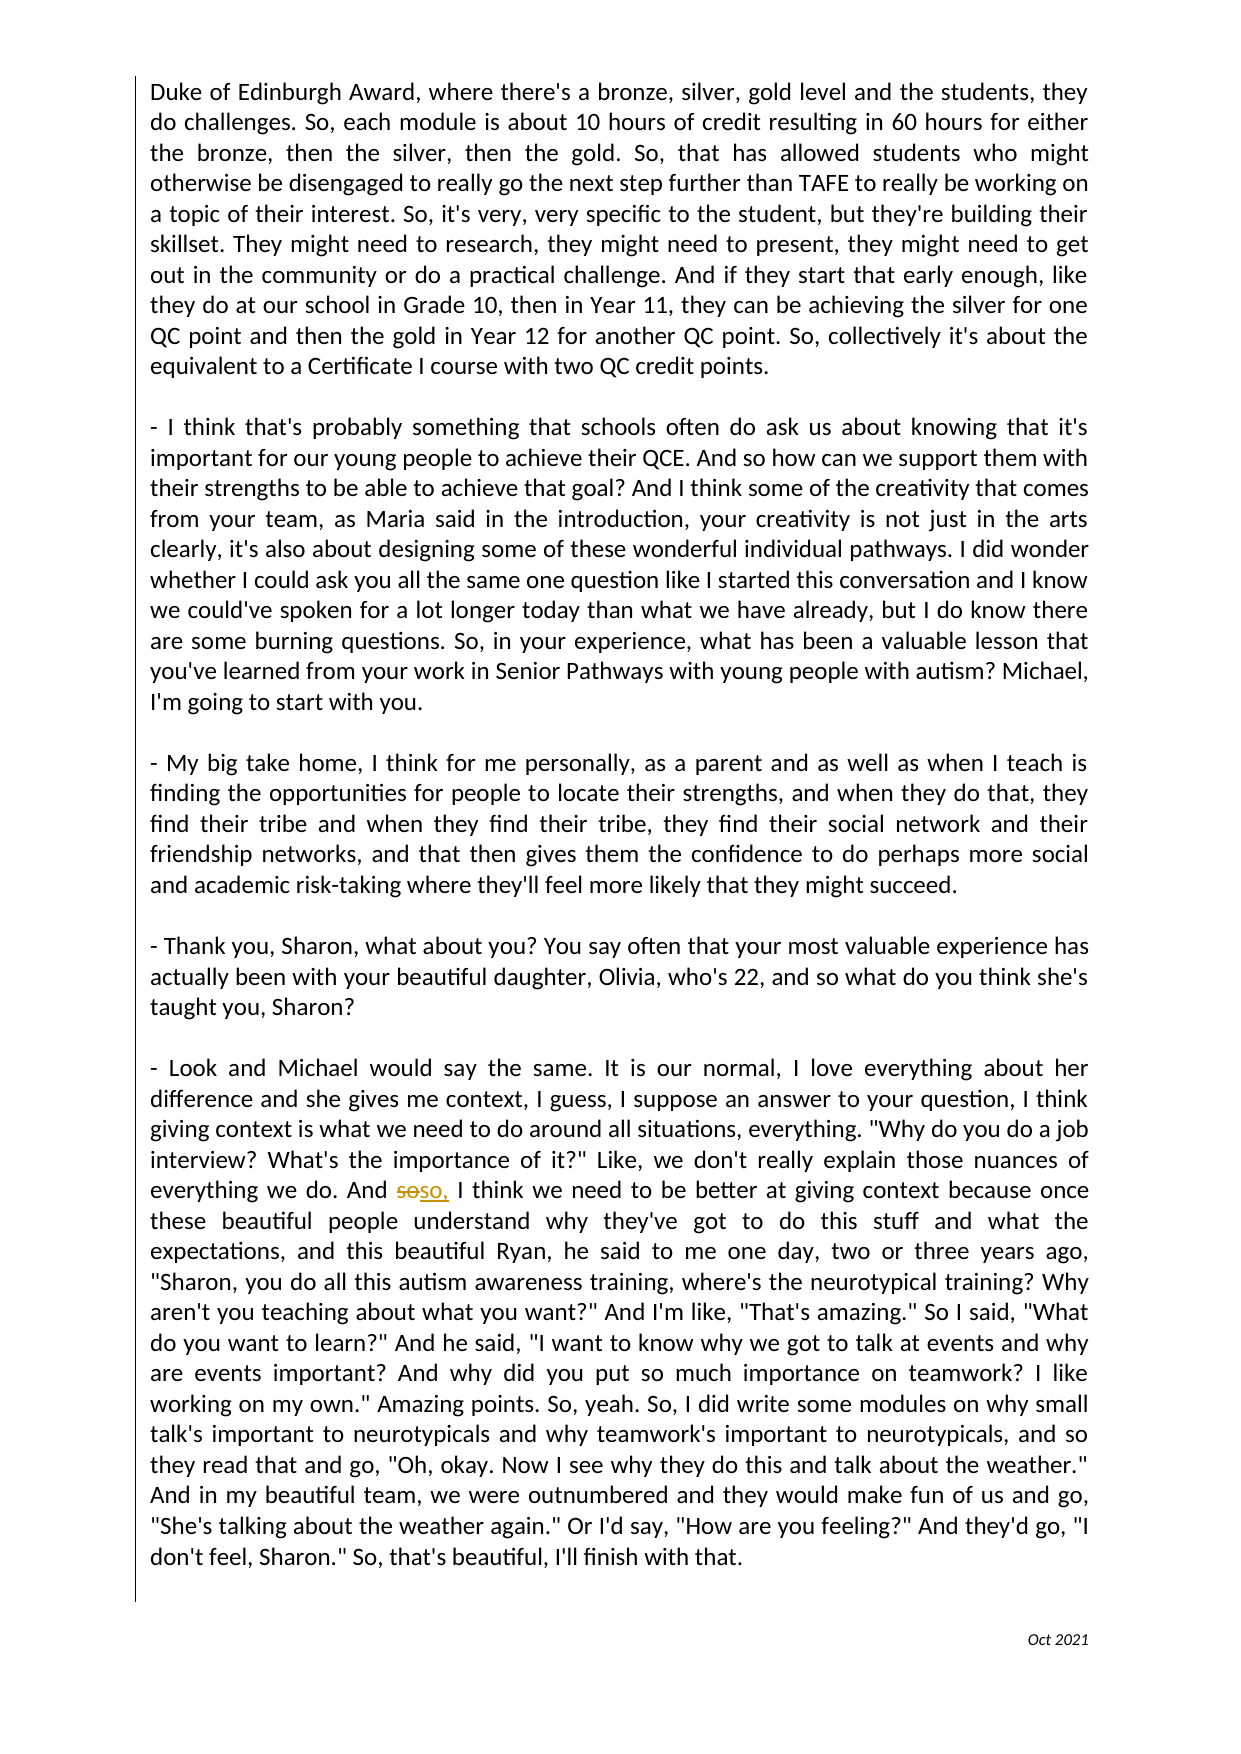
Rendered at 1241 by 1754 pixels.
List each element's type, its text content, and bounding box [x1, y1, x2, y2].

text - Thank you, Sharon, what about you? You say often that your most valuable experience has actually been with your beautiful daughter, Olivia, who's 22, and so what do you think she's taught you, Sharon? [150, 930, 1090, 1022]
text - Look and Michael would say the same. It is our normal, I love everything about her difference and she gives me context, I guess, I suppose an answer to your question, I think giving context is what we need to do around all situations, everything. "Why do you do a job interview? What's the importance of it?" Like, we don't really explain those nuances of everything we do. And I think we need to be better at giving context because once these beautiful people understand why they've got to do this stuff and what the expectations, and this beautiful Ryan, he said to me one day, two or three years ago, "Sharon, you do all this autism awareness training, where's the neurotypical training? Why aren't you teaching about what you want?" And I'm like, "That's amazing." So I said, "What do you want to learn?" And he said, "I want to know why we got to talk at events and why are events important? And why did you put so much importance on teamwork? I like working on my own." Amazing points. So, yeah. So, I did write some modules on why small talk's important to neurotypicals and why teamwork's important to neurotypicals, and so they read that and go, "Oh, okay. Now I see why they do this and talk about the weather." And in my beautiful team, we were outnumbered and they would make fun of us and go, "She's talking about the weather again." Or I'd say, "How are you feeling?" And they'd go, "I don't feel, Sharon." So, that's beautiful, I'll finish with that. [150, 1052, 1090, 1571]
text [150, 76, 1090, 381]
text - My big take home, I think for me personally, as a parent and as well as when I teach is finding the opportunities for people to locate their strengths, and when they do that, they find their tribe and when they find their tribe, they find their social network and their friendship networks, and that then gives them the confidence to do perhaps more social and academic risk-taking where they'll feel more likely that they might succeed. [150, 747, 1090, 900]
text - I think that's probably something that schools often do ask us about knowing that it's important for our young people to achieve their QCE. And so how can we support them with their strengths to be able to achieve that goal? And I think some of the creativity that comes from your team, as Maria said in the introduction, your creativity is not just in the arts clearly, it's also about designing some of these wonderful individual pathways. I did wonder whether I could ask you all the same one question like I started this conversation and I know we could've spoken for a lot longer today than what we have already, but I do know there are some burning questions. So, in your experience, what has been a valuable lesson that you've learned from your work in Senior Pathways with young people with autism? Michael, I'm going to start with you. [150, 411, 1090, 717]
